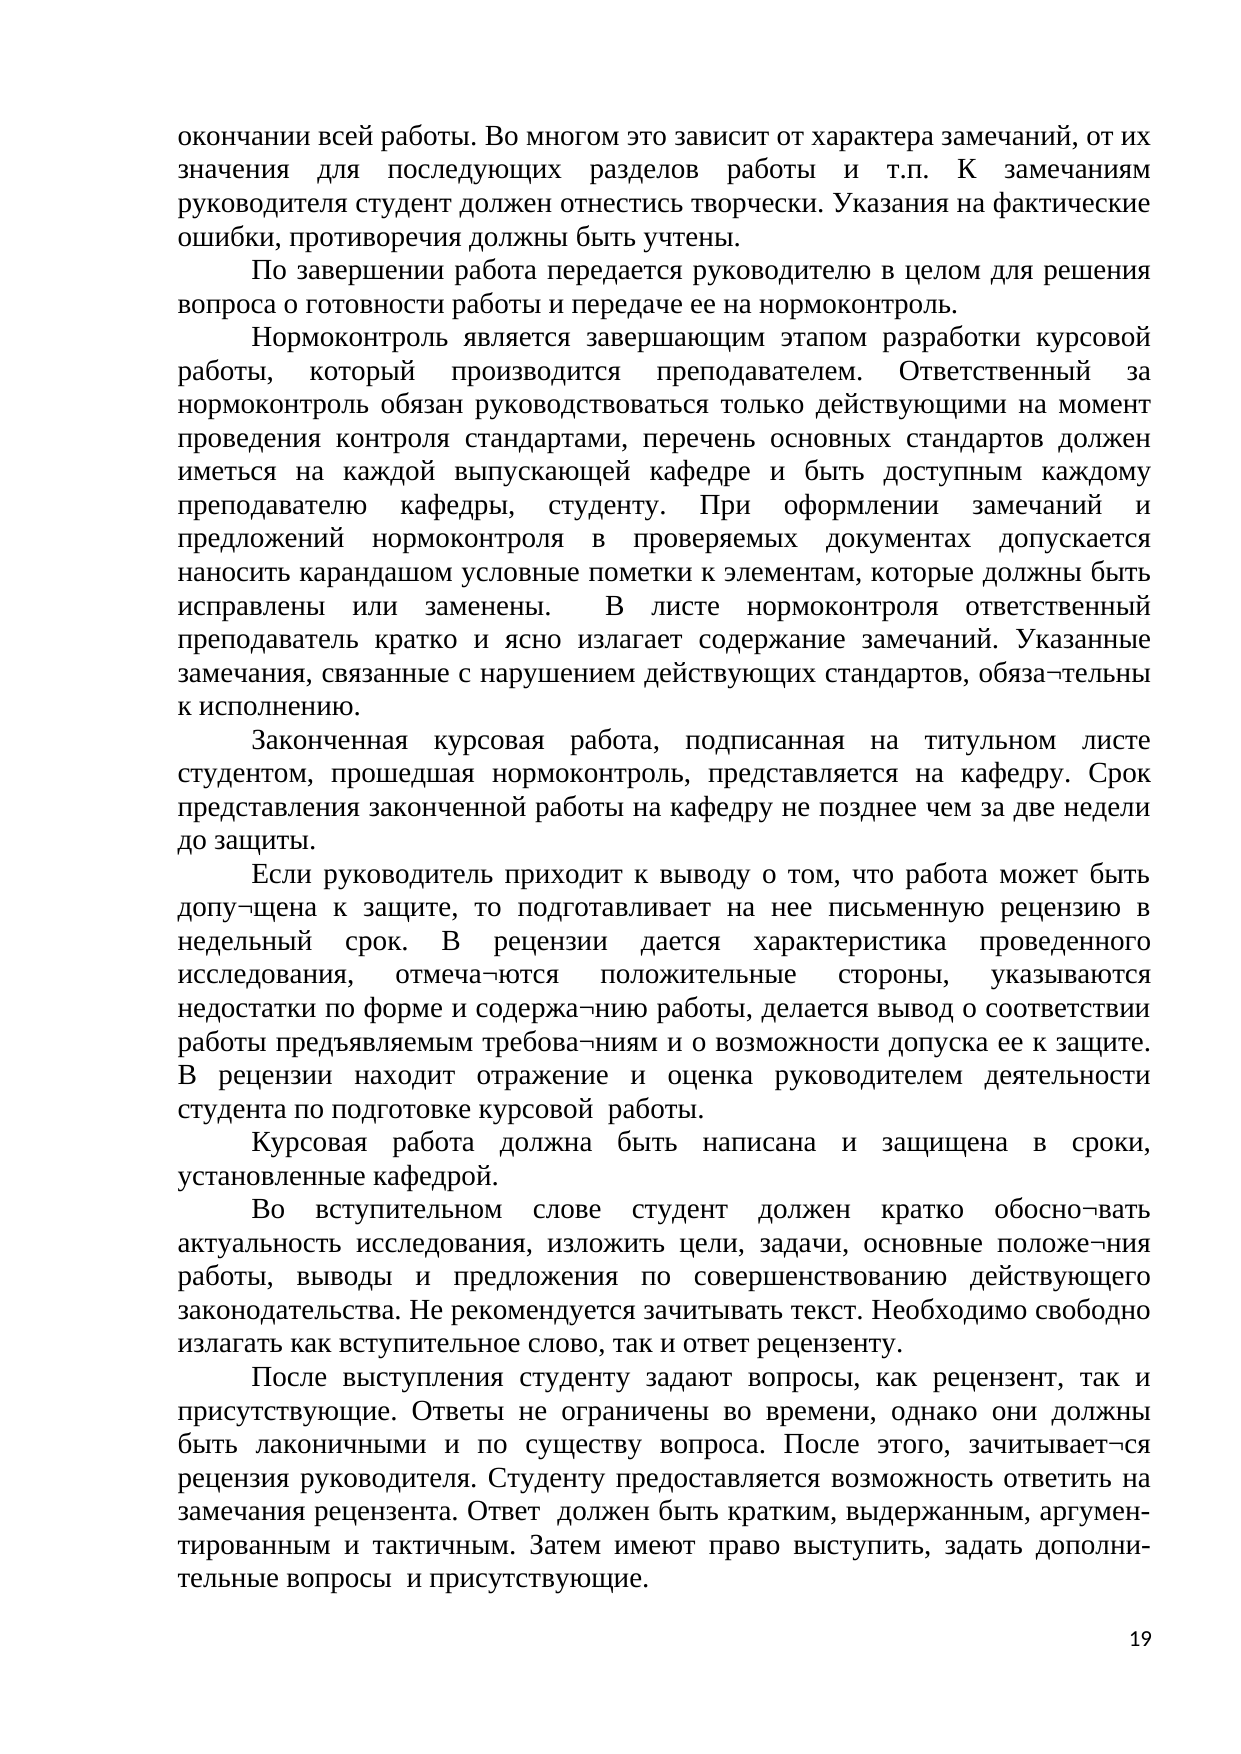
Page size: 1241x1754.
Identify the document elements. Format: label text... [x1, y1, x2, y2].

text Во вступительном слове студент должен кратко обосно¬вать актуальность исследования, изложить цели, задачи, основные положе¬ния работы, выводы и предложения по совершенствованию действующего законодательства. Не рекомендуется зачитывать текст. Необходимо свободно излагать как вступительное слово, так и ответ рецензенту. [177, 1191, 1152, 1359]
text Если руководитель приходит к выводу о том, что работа может быть допу¬щена к защите, то подготавливает на нее письменную рецензию в недельный срок. В рецензии дается характеристика проведенного исследования, отмеча¬ются положительные стороны, указываются недостатки по форме и содержа¬нию работы, делается вывод о соответствии работы предъявляемым требова¬ниям и о возможности допуска ее к защите. В рецензии находит отражение и оценка руководителем деятельности студента по подготовке курсовой работы. [177, 856, 1152, 1124]
text По завершении работа передается руководителю в целом для решения вопроса о готовности работы и передаче ее на нормоконтроль. [177, 252, 1152, 319]
text Нормоконтроль является завершающим этапом разработки курсовой работы, который производится преподавателем. Ответственный за нормоконтроль обязан руководствоваться только действующими на момент проведения контроля стандартами, перечень основных стандартов должен иметься на каждой выпускающей кафедре и быть доступным каждому преподавателю кафедры, студенту. При оформлении замечаний и предложений нормоконтроля в проверяемых документах допускается наносить карандашом условные пометки к элементам, которые должны быть исправлены или заменены. В листе нормоконтроля ответственный преподаватель кратко и ясно излагает содержание замечаний. Указанные замечания, связанные с нарушением действующих стандартов, обяза¬тельны к исполнению. [177, 319, 1152, 722]
text Законченная курсовая работа, подписанная на титульном листе студентом, прошедшая нормоконтроль, представляется на кафедру. Срок представления законченной работы на кафедру не позднее чем за две недели до защиты. [177, 722, 1152, 856]
text После выступления студенту задают вопросы, как рецензент, так и присутствующие. Ответы не ограничены во времени, однако они должны быть лаконичными и по существу вопроса. После этого, зачитывает¬ся рецензия руководителя. Студенту предоставляется возможность ответить на замечания рецензента. Ответ должен быть кратким, выдержанным, аргумен-тированным и тактичным. Затем имеют право выступить, задать дополни-тельные вопросы и присутствующие. [177, 1359, 1152, 1594]
text Курсовая работа должна быть написана и защищена в сроки, установленные кафедрой. [177, 1124, 1152, 1191]
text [177, 118, 1152, 252]
